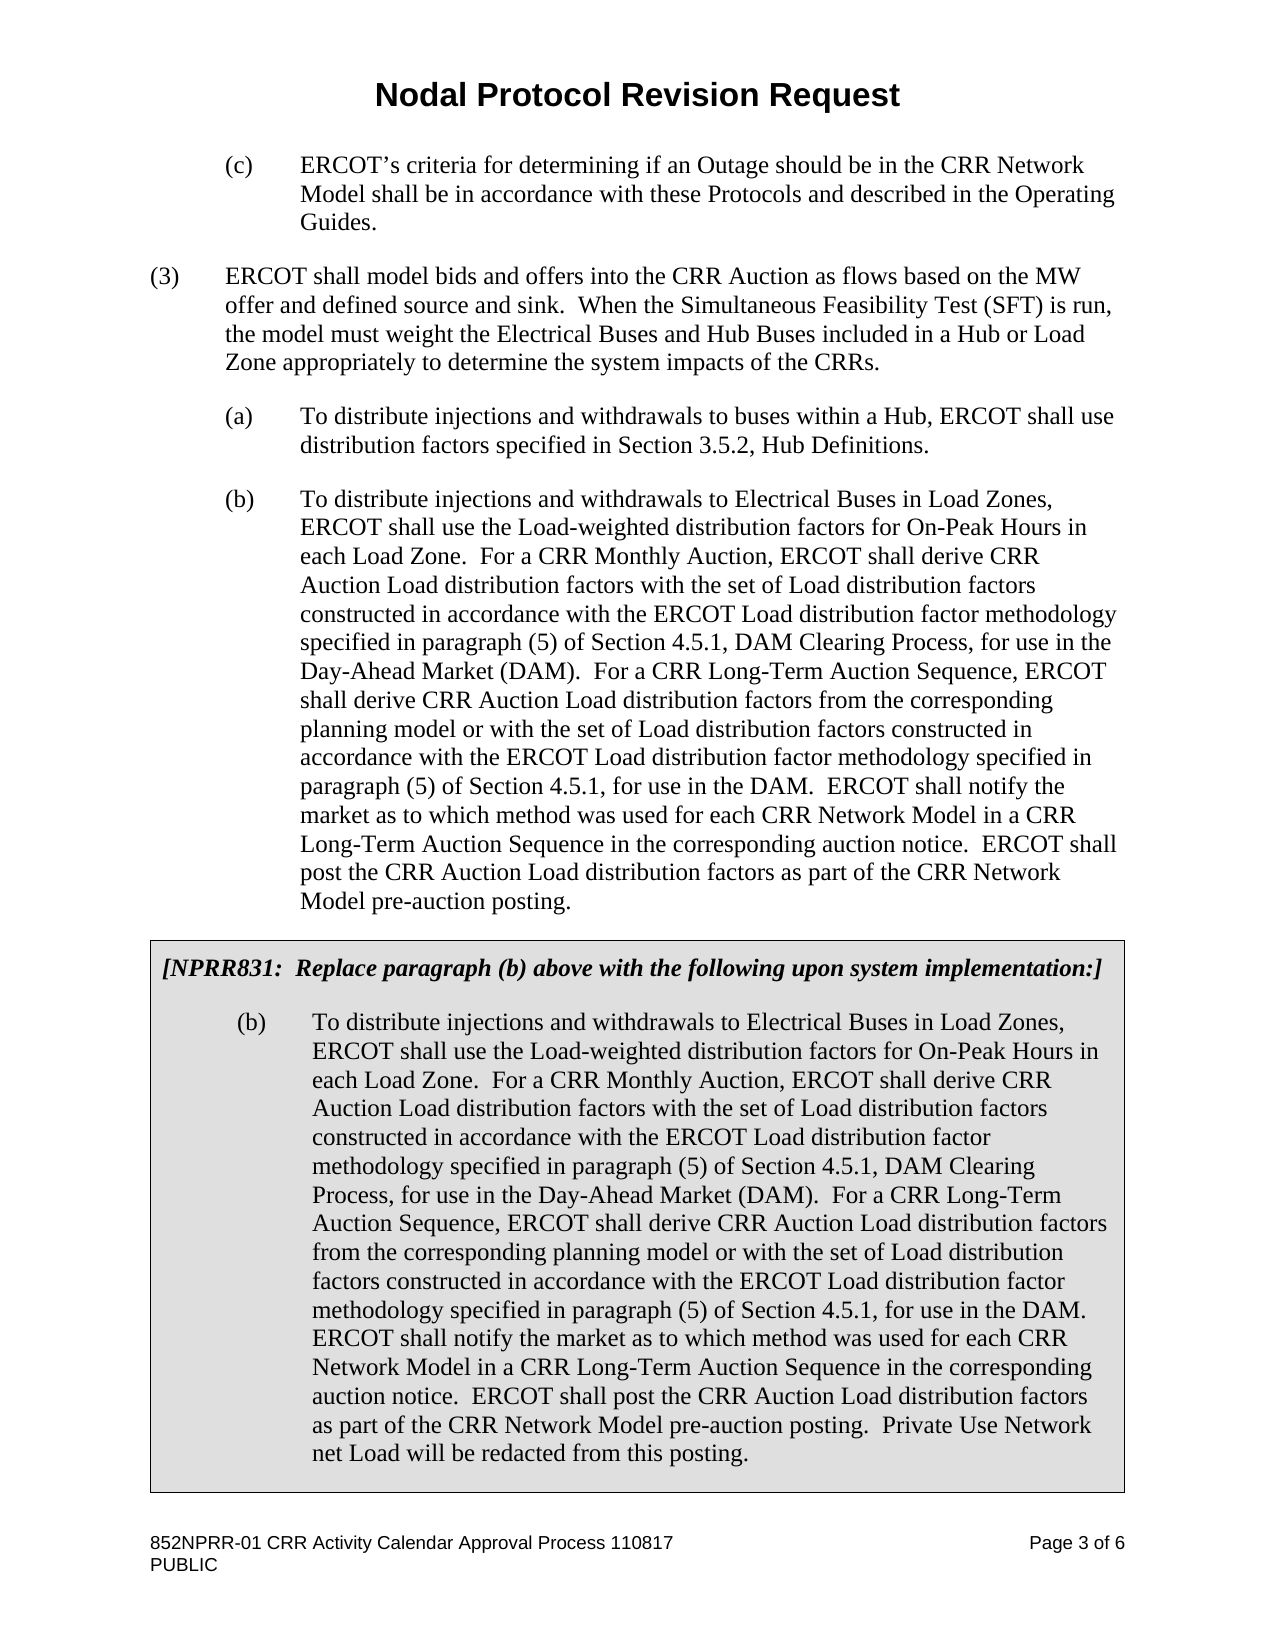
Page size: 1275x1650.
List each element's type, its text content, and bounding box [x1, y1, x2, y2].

text (b) To distribute injections and withdrawals to Electrical Buses in Load Zones, ERCOT shall use the Load-weighted distribution factors for On-Peak Hours in each Load Zone. For a CRR Monthly Auction, ERCOT shall derive CRR Auction Load distribution factors with the set of Load distribution factors constructed in accordance with the ERCOT Load distribution factor methodology specified in paragraph (5) of Section 4.5.1, DAM Clearing Process, for use in the Day-Ahead Market (DAM). For a CRR Long-Term Auction Sequence, ERCOT shall derive CRR Auction Load distribution factors from the corresponding planning model or with the set of Load distribution factors constructed in accordance with the ERCOT Load distribution factor methodology specified in paragraph (5) of Section 4.5.1, for use in the DAM. ERCOT shall notify the market as to which method was used for each CRR Network Model in a CRR Long-Term Auction Sequence in the corresponding auction notice. ERCOT shall post the CRR Auction Load distribution factors as part of the CRR Network Model pre-auction posting. [225, 484, 1125, 915]
text (3) ERCOT shall model bids and offers into the Auction as flows based on the MW offer and defined source and sink. When the Simultaneous Feasibility Test () is run, the model must weight the Electrical Buses and Hub Buses included in a Hub or Load Zone appropriately to determine the system impacts of the CRRs. [150, 261, 1125, 376]
text (c) ERCOT’s criteria for determining if an Outage should be in the CRR Network Model shall be in accordance with these Protocols and described in the Operating Guides. [225, 150, 1125, 236]
table_header [NPRR831: Replace paragraph (b) above with the following upon system implementation:] (b) To distribute injections and withdrawals to Electrical Buses in Load Zones, ERCOT shall use the Load-weighted distribution factors for On-Peak Hours in each Load Zone. For a CRR Monthly Auction, ERCOT shall derive CRR Auction Load distribution factors with the set of Load distribution factors constructed in accordance with the ERCOT Load distribution factor methodology specified in paragraph (5) of Section 4.5.1, DAM Clearing Process, for use in the Day-Ahead Market (DAM). For a CRR Long-Term Auction Sequence, ERCOT shall derive CRR Auction Load distribution factors from the corresponding planning model or with the set of Load distribution factors constructed in accordance with the ERCOT Load distribution factor methodology specified in paragraph (5) of Section 4.5.1, for use in the DAM. ERCOT shall notify the market as to which method was used for each CRR Network Model in a CRR Long-Term Auction Sequence in the corresponding auction notice. ERCOT shall post the CRR Auction Load distribution factors as part of the CRR Network Model pre-auction posting. Private Use Network net Load will be redacted from this posting. [151, 941, 1124, 1492]
text (a) To distribute injections and withdrawals to buses within a Hub, ERCOT shall use distribution factors specified in Section 3.5.2, Hub Definitions. [225, 401, 1125, 459]
